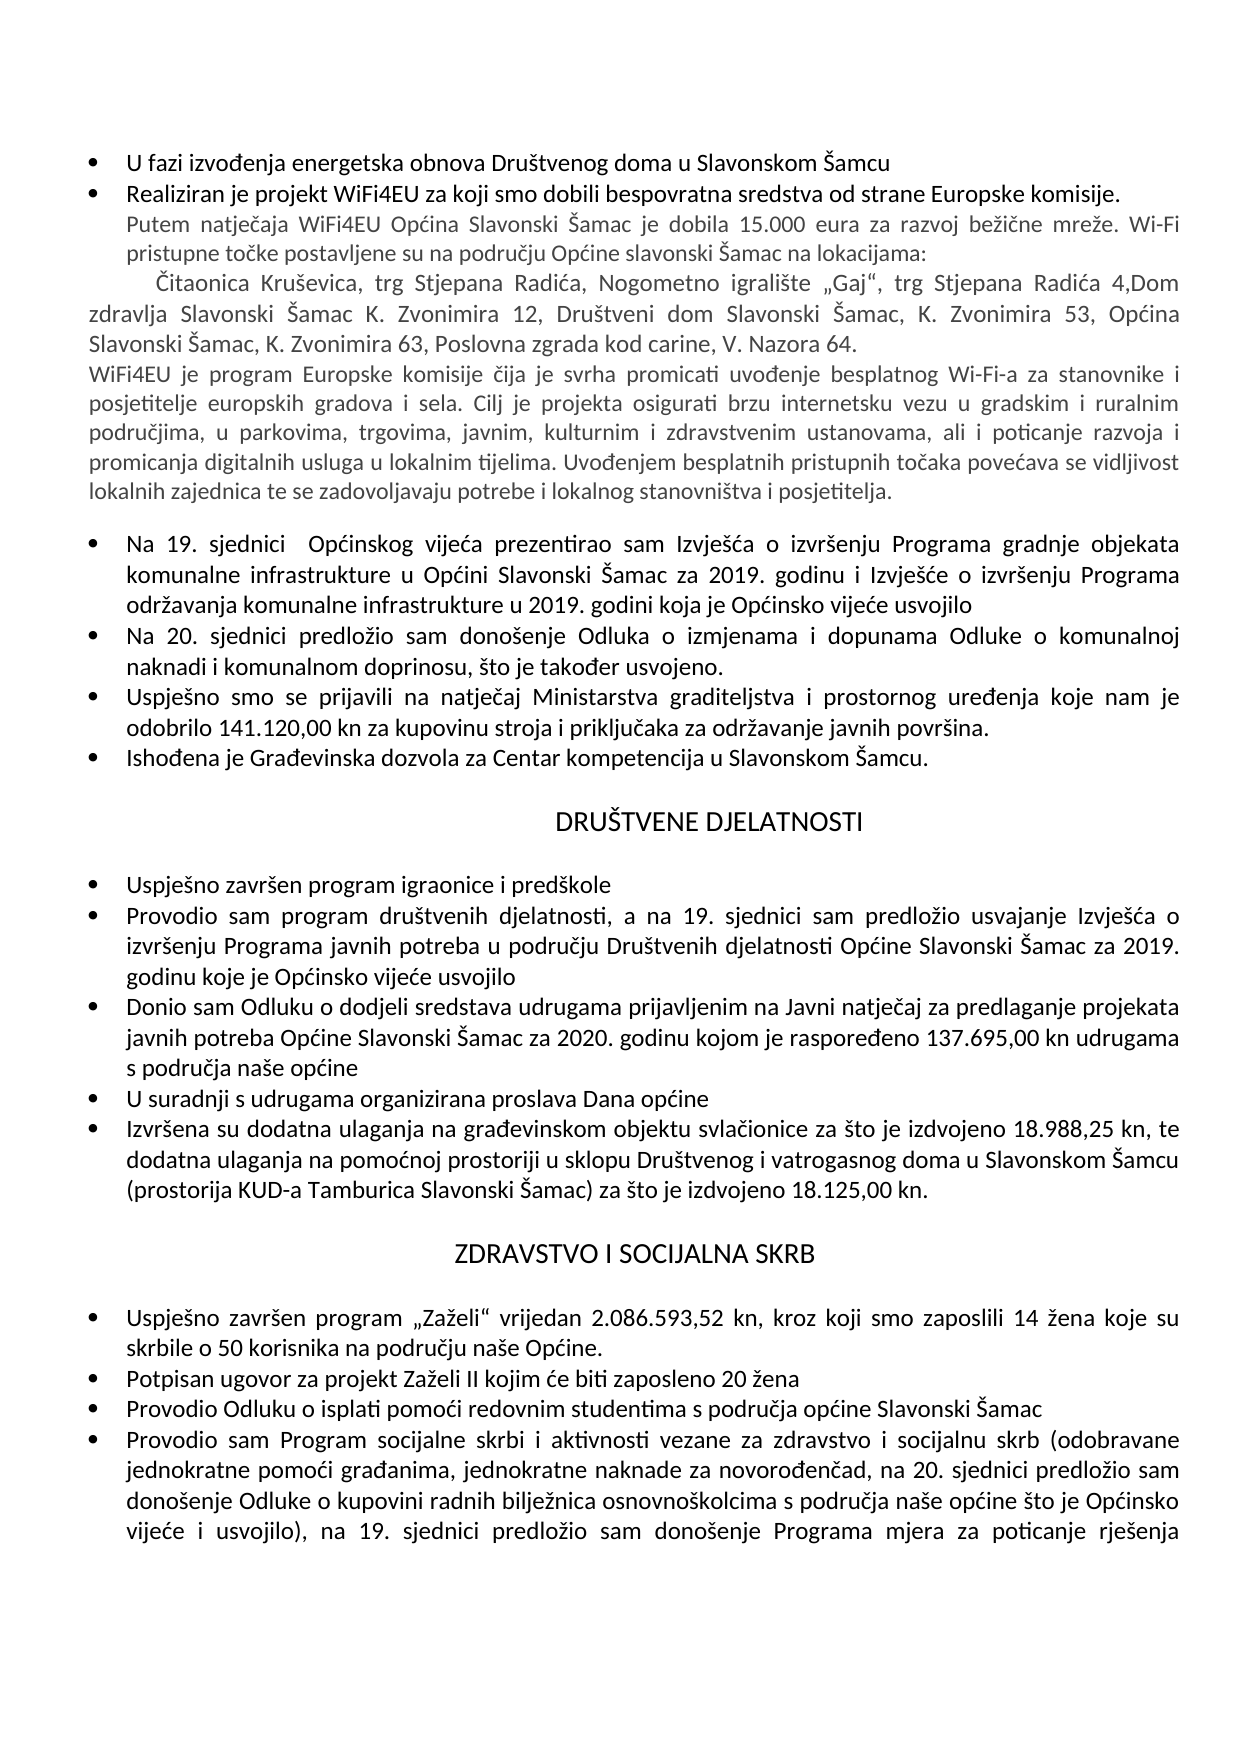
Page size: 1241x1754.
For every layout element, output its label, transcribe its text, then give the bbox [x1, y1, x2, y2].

text ZDRAVSTVO I SOCIJALNA SKRB [89, 1236, 1181, 1271]
list Uspješno završen program igraonice i predškole [89, 869, 1181, 900]
list Realiziran je projekt WiFi4EU za koji smo dobili bespovratna sredstva od strane Europske komisije. [89, 178, 1181, 209]
list U fazi izvođenja energetska obnova Društvenog doma u Slavonskom Šamcu [89, 148, 1181, 178]
text WiFi4EU je program Europske komisije čija je svrha promicati uvođenje besplatnog Wi-Fi-a za stanovnike i posjetitelje europskih gradova i sela. Cilj je projekta osigurati brzu internetsku vezu u gradskim i ruralnim područjima, u parkovima, trgovima, javnim, kulturnim i zdravstvenim ustanovama, ali i poticanje razvoja i promicanja digitalnih usluga u lokalnim tijelima. Uvođenjem besplatnih pristupnih točaka povećava se vidljivost lokalnih zajednica te se zadovoljavaju potrebe i lokalnog stanovništva i posjetitelja. [89, 359, 1181, 505]
text Putem natječaja WiFi4EU Općina Slavonski Šamac je dobila 15.000 eura za razvoj bežične mreže. Wi-Fi pristupne točke postavljene su na području Općine slavonski Šamac na lokacijama: [126, 209, 1181, 267]
text DRUŠTVENE DJELATNOSTI [237, 803, 1181, 839]
list Potpisan ugovor za projekt Zaželi II kojim će biti zaposleno 20 žena [89, 1363, 1181, 1393]
list Na 19. sjednici Općinskog vijeća prezentirao sam Izvješća o izvršenju Programa gradnje objekata komunalne infrastrukture u Općini Slavonski Šamac za 2019. godinu i Izvješće o izvršenju Programa održavanja komunalne infrastrukture u 2019. godini koja je Općinsko vijeće usvojilo [89, 528, 1181, 620]
list Na 20. sjednici predložio sam donošenje Odluka o izmjenama i dopunama Odluke o komunalnoj naknadi i komunalnom doprinosu, što je također usvojeno. [89, 620, 1181, 681]
list U suradnji s udrugama organizirana proslava Dana općine [89, 1083, 1181, 1113]
list Donio sam Odluku o dodjeli sredstava udrugama prijavljenim na Javni natječaj za predlaganje projekata javnih potreba Općine Slavonski Šamac za 2020. godinu kojom je raspoređeno 137.695,00 kn udrugama s područja naše općine [89, 991, 1181, 1083]
list Uspješno završen program „Zaželi“ vrijedan 2.086.593,52 kn, kroz koji smo zaposlili 14 žena koje su skrbile o 50 korisnika na području naše Općine. [89, 1302, 1181, 1363]
list Provodio sam program društvenih djelatnosti, a na 19. sjednici sam predložio usvajanje Izvješća o izvršenju Programa javnih potreba u području Društvenih djelatnosti Općine Slavonski Šamac za 2019. godinu koje je Općinsko vijeće usvojilo [89, 900, 1181, 991]
list Uspješno smo se prijavili na natječaj Ministarstva graditeljstva i prostornog uređenja koje nam je odobrilo 141.120,00 kn za kupovinu stroja i priključaka za održavanje javnih površina. [89, 681, 1181, 742]
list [89, 1424, 1181, 1546]
text Čitaonica Kruševica, trg Stjepana Radića, Nogometno igralište „Gaj“, trg Stjepana Radića 4,Dom zdravlja Slavonski Šamac K. Zvonimira 12, Društveni dom Slavonski Šamac, K. Zvonimira 53, Općina Slavonski Šamac, K. Zvonimira 63, Poslovna zgrada kod carine, V. Nazora 64. [89, 267, 1181, 359]
list Izvršena su dodatna ulaganja na građevinskom objektu svlačionice za što je izdvojeno 18.988,25 kn, te dodatna ulaganja na pomoćnoj prostoriji u sklopu Društvenog i vatrogasnog doma u Slavonskom Šamcu (prostorija KUD-a Tamburica Slavonski Šamac) za što je izdvojeno 18.125,00 kn. [89, 1113, 1181, 1205]
list Ishođena je Građevinska dozvola za Centar kompetencija u Slavonskom Šamcu. [89, 742, 1181, 773]
list Provodio Odluku o isplati pomoći redovnim studentima s područja općine Slavonski Šamac [89, 1393, 1181, 1424]
